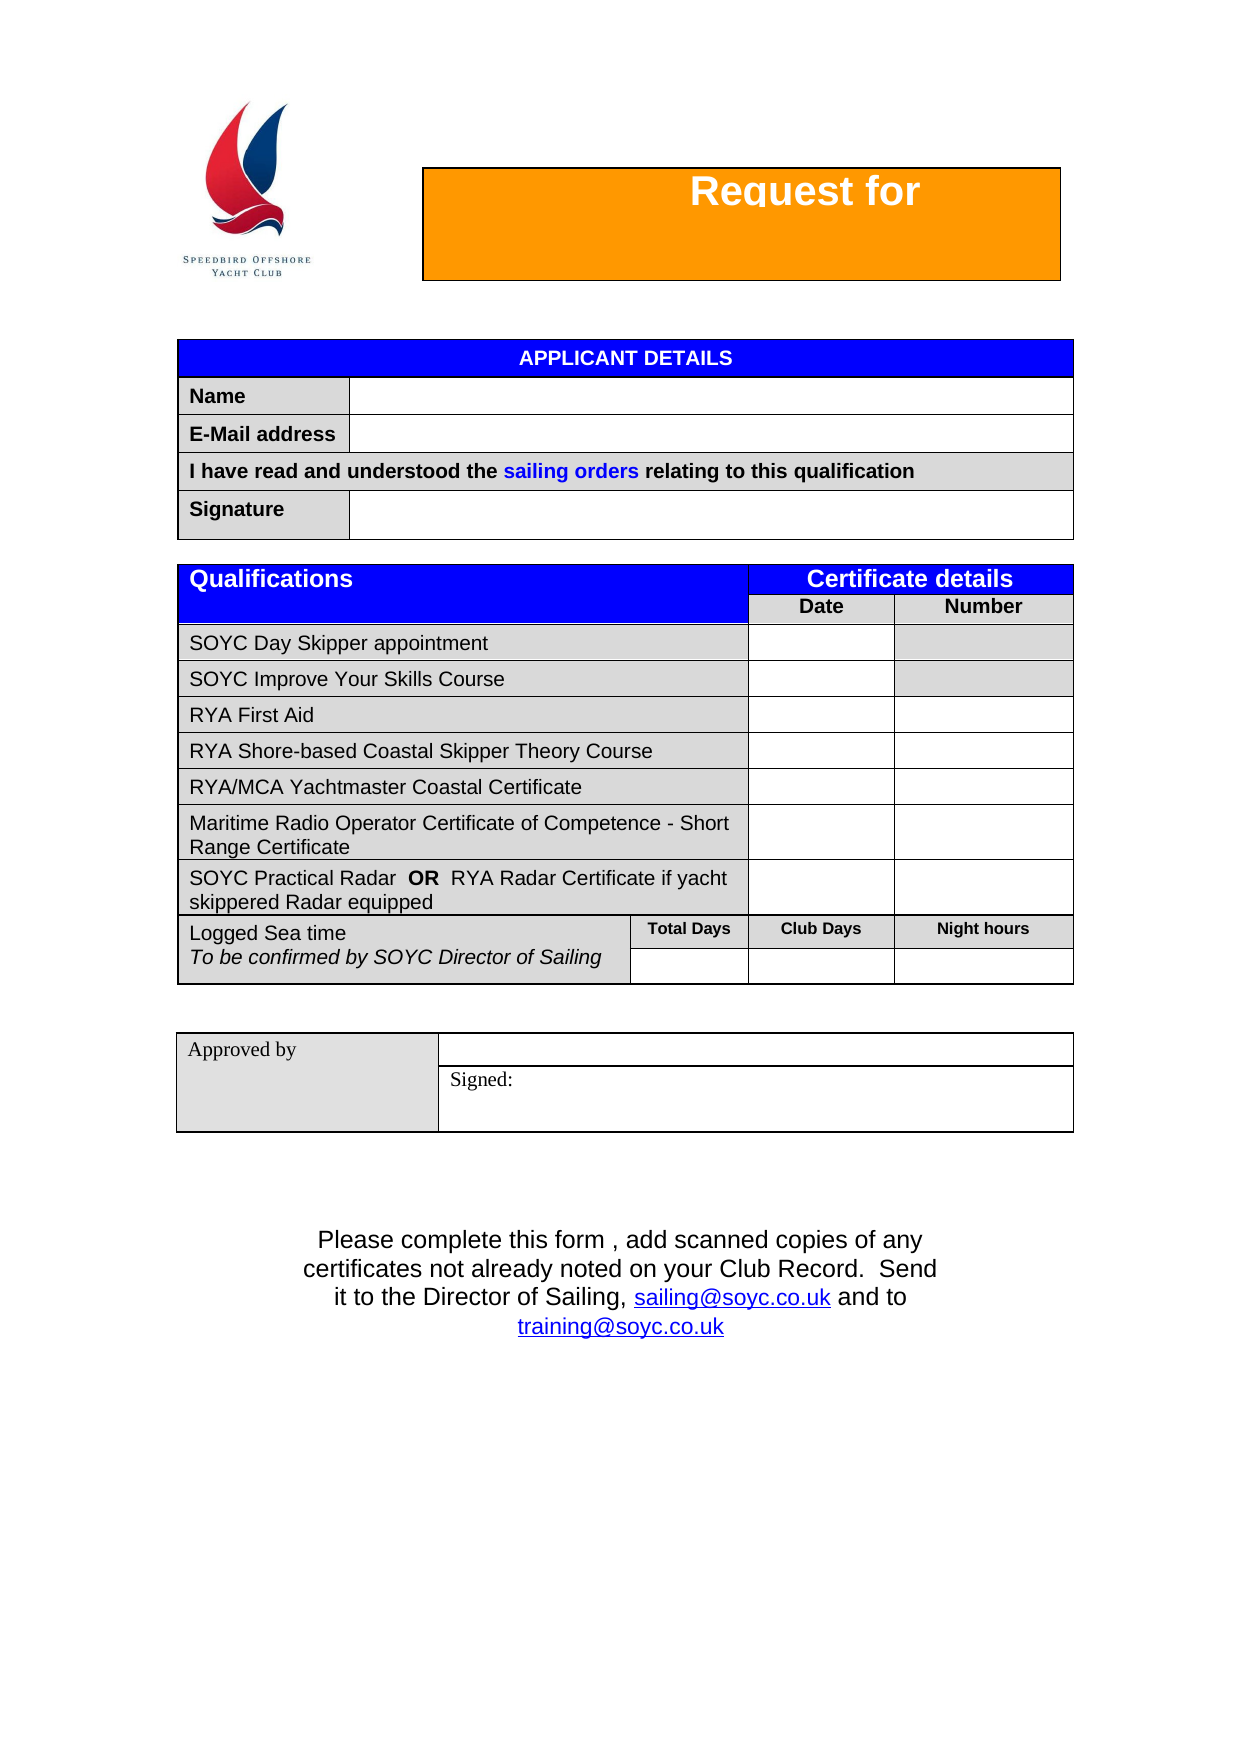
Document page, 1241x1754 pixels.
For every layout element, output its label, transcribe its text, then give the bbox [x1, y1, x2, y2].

table_cell [895, 733, 1073, 768]
table_cell [749, 733, 894, 768]
table_cell Club Days [749, 916, 894, 948]
table_cell Signed: [439, 1067, 1073, 1131]
table_cell Night hours [895, 916, 1073, 948]
table_cell [895, 949, 1073, 983]
text Please complete this form , add scanned copies of any certificates not already noted on your Club Record. Send it to the Director of Sailing, sailing@soyc.co.uk and to training@soyc.co.uk [296, 1225, 944, 1340]
table_header Certificate details [749, 565, 1073, 594]
table_cell [895, 860, 1073, 914]
table_cell [895, 769, 1073, 804]
table_cell Total Days [631, 916, 748, 948]
table_header [439, 1034, 1073, 1065]
table_cell [749, 769, 894, 804]
table_cell [749, 697, 894, 732]
table_cell E-Mail address [179, 415, 349, 452]
table_cell [895, 625, 1073, 659]
table_cell RYA/MCA Yachtmaster Coastal Certificate [179, 769, 748, 804]
table_cell Maritime Radio Operator Certificate of Competence - Short Range Certificate [179, 805, 748, 859]
table_cell [895, 805, 1073, 859]
table_cell [749, 661, 894, 696]
table_cell SOYC Day Skipper appointment [179, 625, 748, 659]
table_cell Name [179, 378, 349, 414]
table_cell [749, 949, 894, 983]
table_cell Date [749, 595, 894, 623]
table_header APPLICANT DETAILS [179, 340, 1073, 376]
table_header Approved by [177, 1034, 438, 1131]
table_cell SOYC Practical Radar OR RYA Radar Certificate if yacht skippered Radar equipped [179, 860, 748, 914]
table_cell Number [895, 595, 1073, 623]
table_cell [350, 378, 1073, 414]
table_cell Logged Sea time To be confirmed by SOYC Director of Sailing [179, 916, 630, 983]
table_cell [350, 491, 1073, 539]
table_cell Signature [179, 491, 349, 539]
table_cell [895, 661, 1073, 696]
table_cell RYA Shore-based Coastal Skipper Theory Course [179, 733, 748, 768]
table_cell [895, 697, 1073, 732]
table_cell [749, 805, 894, 859]
table_cell [749, 625, 894, 659]
table_cell [749, 860, 894, 914]
picture [177, 94, 316, 282]
table_cell SOYC Improve Your Skills Course [179, 661, 748, 696]
table_cell [350, 415, 1073, 452]
table_cell RYA First Aid [179, 697, 748, 732]
table_cell I have read and understood the sailing orders relating to this qualification [179, 453, 1073, 490]
table_cell [631, 949, 748, 983]
table_header Qualifications [179, 565, 748, 623]
